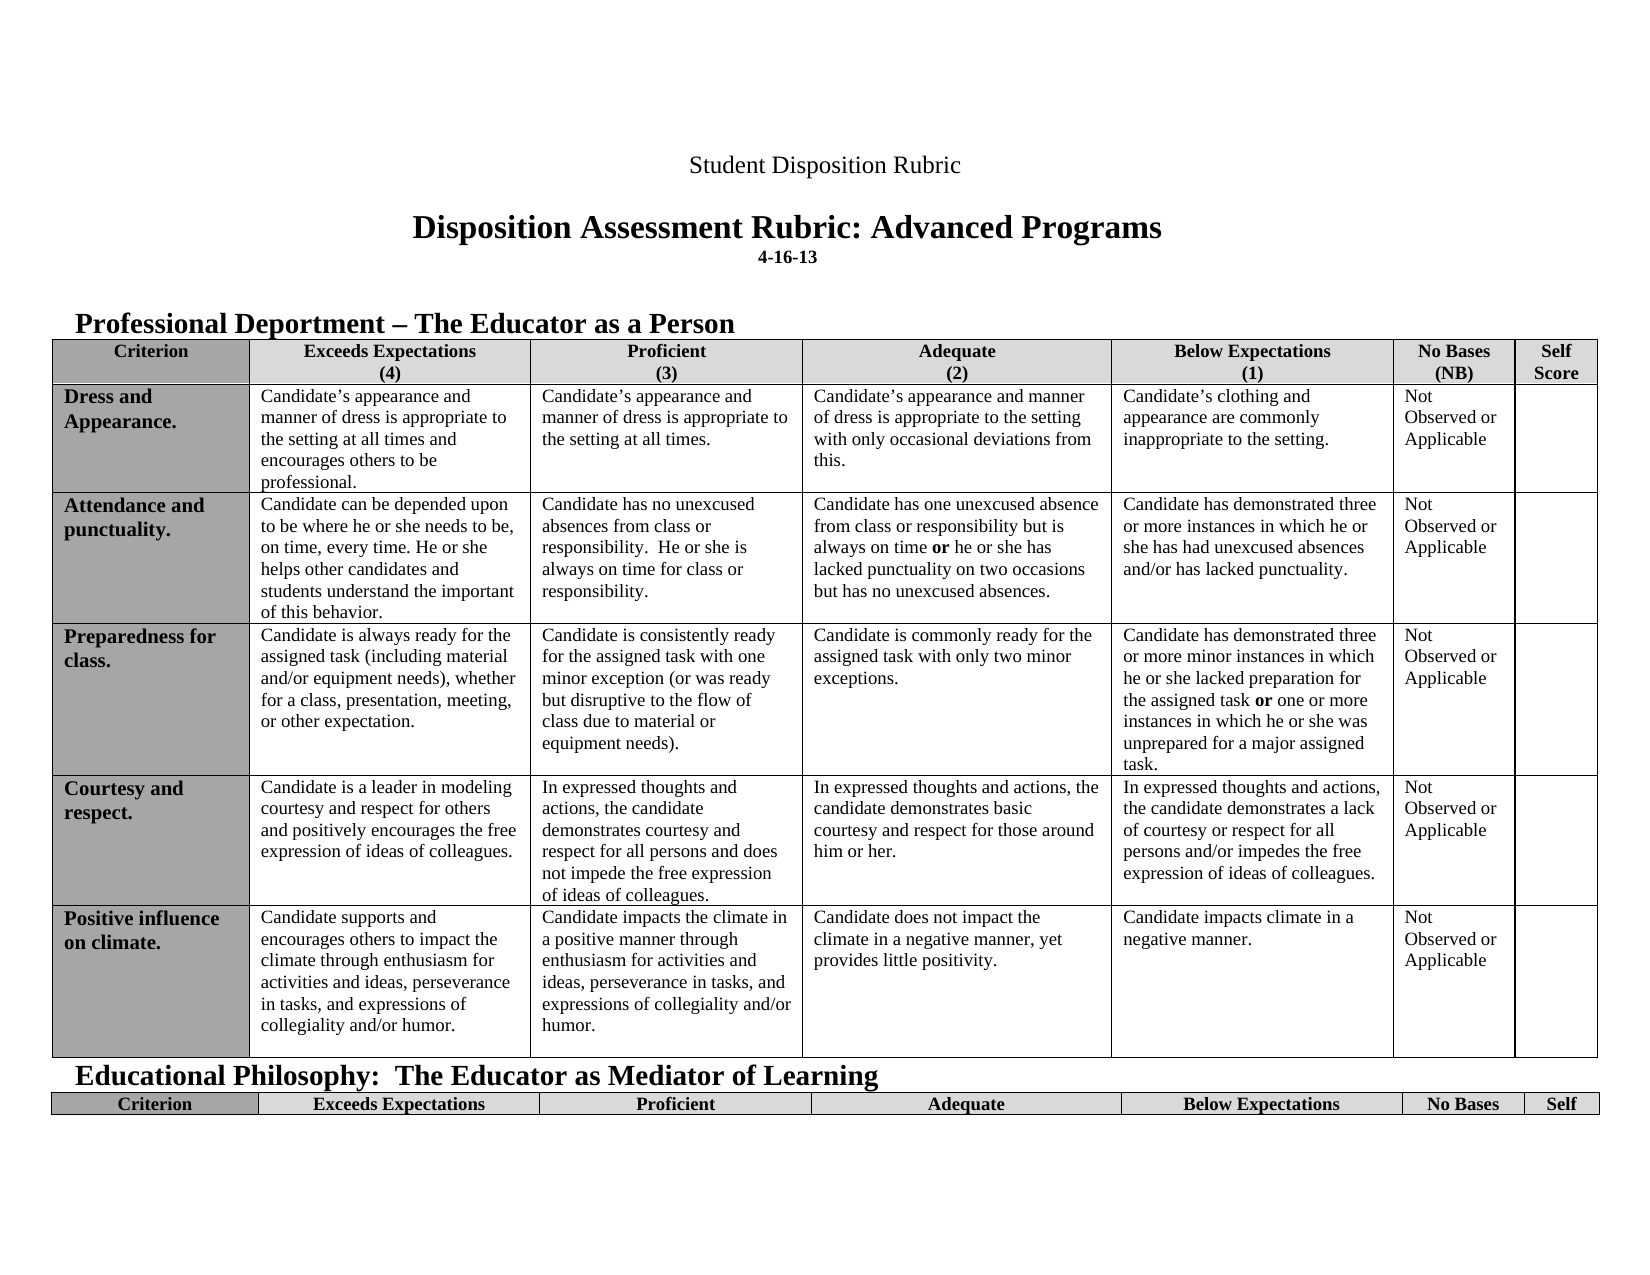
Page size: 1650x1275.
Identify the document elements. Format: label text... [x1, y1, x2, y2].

table_header Adequate (2) [812, 1093, 1121, 1114]
table_cell Candidate has no unexcused absences from class or responsibility. He or she is always on time for class or responsibility. [531, 493, 802, 623]
table_cell Not Observed or Applicable [1394, 385, 1514, 492]
table_cell Candidate is consistently ready for the assigned task with one minor exception (or was ready but disruptive to the flow of class due to material or equipment needs). [531, 624, 802, 775]
text Educational Philosophy: The Educator as Mediator of Learning [75, 1058, 1500, 1092]
table_cell Candidate’s appearance and manner of dress is appropriate to the setting with only occasional deviations from this. [803, 385, 1111, 492]
table_cell In expressed thoughts and actions, the candidate demonstrates courtesy and respect for all persons and does not impede the free expression of ideas of colleagues. [531, 776, 802, 905]
table_cell Candidate does not impact the climate in a negative manner, yet provides little positivity. [803, 906, 1111, 1057]
table_cell Candidate impacts climate in a negative manner. [1112, 906, 1393, 1057]
table_cell Candidate can be depended upon to be where he or she needs to be, on time, every time. He or she helps other candidates and students understand the important of this behavior. [250, 493, 530, 623]
table_cell [1516, 493, 1597, 623]
table_cell Candidate supports and encourages others to impact the climate through enthusiasm for activities and ideas, perseverance in tasks, and expressions of collegiality and/or humor. [250, 906, 530, 1057]
table_cell [1516, 385, 1597, 492]
table_cell Preparedness for class. [53, 624, 249, 775]
table_header Proficient (3) [531, 340, 802, 383]
text Professional Deportment – The Educator as a Person [75, 306, 1500, 339]
text 4-16-13 [75, 246, 1500, 267]
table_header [1122, 1093, 1402, 1114]
table_cell In expressed thoughts and actions, the candidate demonstrates basic courtesy and respect for those around him or her. [803, 776, 1111, 905]
table_cell Candidate’s appearance and manner of dress is appropriate to the setting at all times. [531, 385, 802, 492]
table_header No Bases (NB) [1403, 1093, 1524, 1114]
table_cell Positive influence on climate. [53, 906, 249, 1057]
table_cell [1516, 624, 1597, 775]
table_header Proficient (3) [540, 1093, 811, 1114]
table_cell Attendance and punctuality. [53, 493, 249, 623]
table_header Exceeds Expectations (4) [250, 340, 530, 383]
table_cell Not Observed or Applicable [1394, 493, 1514, 623]
table_header Self Score [1525, 1093, 1599, 1114]
text Disposition Assessment Rubric: Advanced Programs [75, 207, 1500, 246]
table_header Criterion [53, 340, 249, 383]
table_cell Candidate is always ready for the assigned task (including material and/or equipment needs), whether for a class, presentation, meeting, or other expectation. [250, 624, 530, 775]
table_cell [1516, 906, 1597, 1057]
table_header Self Score [1516, 340, 1597, 383]
table_cell Candidate’s appearance and manner of dress is appropriate to the setting at all times and encourages others to be professional. [250, 385, 530, 492]
table_cell Candidate has demonstrated three or more minor instances in which he or she lacked preparation for the assigned task or one or more instances in which he or she was unprepared for a major assigned task. [1112, 624, 1393, 775]
table_header No Bases (NB) [1394, 340, 1514, 383]
table_cell Candidate has one unexcused absence from class or responsibility but is always on time or he or she has lacked punctuality on two occasions but has no unexcused absences. [803, 493, 1111, 623]
table_cell Not Observed or Applicable [1394, 776, 1514, 905]
table_cell Candidate is commonly ready for the assigned task with only two minor exceptions. [803, 624, 1111, 775]
table_header Below Expectations (1) [1112, 340, 1393, 383]
table_cell Courtesy and respect. [53, 776, 249, 905]
table_cell Candidate has demonstrated three or more instances in which he or she has had unexcused absences and/or has lacked punctuality. [1112, 493, 1393, 623]
table_header Criterion [52, 1093, 258, 1114]
table_cell Candidate’s clothing and appearance are commonly inappropriate to the setting. [1112, 385, 1393, 492]
table_cell In expressed thoughts and actions, the candidate demonstrates a lack of courtesy or respect for all persons and/or impedes the free expression of ideas of colleagues. [1112, 776, 1393, 905]
table_cell Not Observed or Applicable [1394, 906, 1514, 1057]
table_header Adequate (2) [803, 340, 1111, 383]
table_cell [1516, 776, 1597, 905]
table_cell Candidate impacts the climate in a positive manner through enthusiasm for activities and ideas, perseverance in tasks, and expressions of collegiality and/or humor. [531, 906, 802, 1057]
table_cell Dress and Appearance. [53, 385, 249, 492]
table_cell Not Observed or Applicable [1394, 624, 1514, 775]
text Student Disposition Rubric [150, 150, 1500, 179]
table_cell Candidate is a leader in modeling courtesy and respect for others and positively encourages the free expression of ideas of colleagues. [250, 776, 530, 905]
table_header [259, 1093, 539, 1114]
